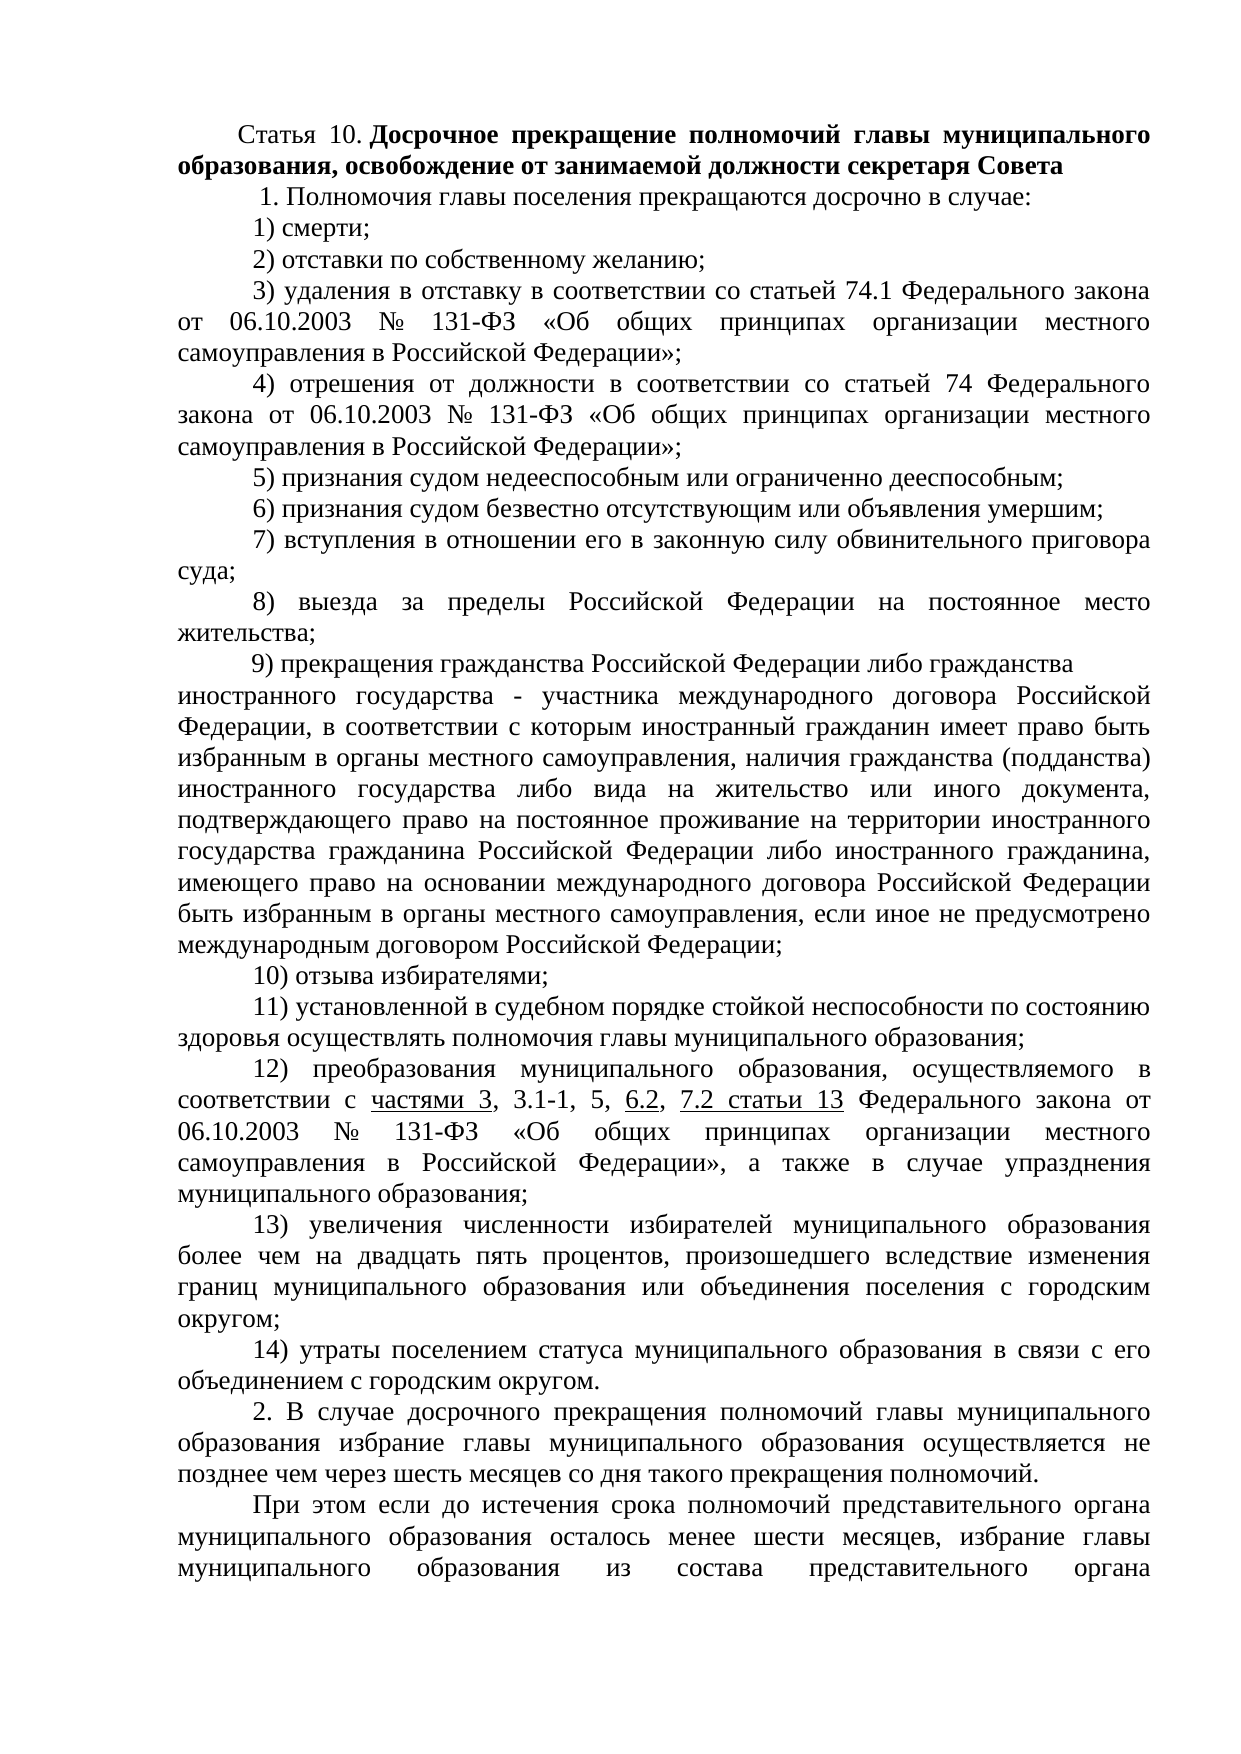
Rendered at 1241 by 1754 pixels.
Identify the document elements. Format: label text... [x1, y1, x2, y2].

text 8) выезда за пределы Российской Федерации на постоянное место жительства; [177, 585, 1152, 648]
text 3) удаления в отставку в соответствии со статьей 74.1 Федерального закона от 06.10.2003 № 131-ФЗ «Об общих принципах организации местного самоуправления в Российской Федерации»; [177, 274, 1152, 367]
text 12) преобразования муниципального образования, осуществляемого в соответствии с частями 3, 3.1-1, 5, 6.2, 7.2 статьи 13 Федерального закона от 06.10.2003 № 131-ФЗ «Об общих принципах организации местного самоуправления в Российской Федерации», а также в случае упразднения муниципального образования; [177, 1052, 1152, 1208]
text иностранного государства - участника международного договора Российской Федерации, в соответствии с которым иностранный гражданин имеет право быть избранным в органы местного самоуправления, наличия гражданства (подданства) иностранного государства либо вида на жительство или иного документа, подтверждающего право на постоянное проживание на территории иностранного государства гражданина Российской Федерации либо иностранного гражданина, имеющего право на основании международного договора Российской Федерации быть избранным в органы местного самоуправления, если иное не предусмотрено международным договором Российской Федерации; [177, 679, 1152, 959]
text 11) установленной в судебном порядке стойкой неспособности по состоянию здоровья осуществлять полномочия главы муниципального образования; [177, 990, 1152, 1052]
text 1. Полномочия главы поселения прекращаются досрочно в случае: [177, 180, 1152, 212]
text 10) отзыва избирателями; [177, 959, 1152, 990]
text 4) отрешения от должности в соответствии со статьей 74 Федерального закона от 06.10.2003 № 131-ФЗ «Об общих принципах организации местного самоуправления в Российской Федерации»; [177, 367, 1152, 461]
text 7) вступления в отношении его в законную силу обвинительного приговора суда; [177, 523, 1152, 585]
text 2) отставки по собственному желанию; [177, 243, 1152, 274]
text 14) утраты поселением статуса муниципального образования в связи с его объединением с городским округом. [177, 1333, 1152, 1395]
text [177, 1488, 1152, 1582]
text 13) увеличения численности избирателей муниципального образования более чем на двадцать пять процентов, произошедшего вследствие изменения границ муниципального образования или объединения поселения с городским округом; [177, 1208, 1152, 1333]
text 2. В случае досрочного прекращения полномочий главы муниципального образования избрание главы муниципального образования осуществляется не позднее чем через шесть месяцев со дня такого прекращения полномочий. [177, 1395, 1152, 1488]
text 9) прекращения гражданства Российской Федерации либо гражданства [177, 648, 1152, 679]
text 6) признания судом безвестно отсутствующим или объявления умершим; [177, 492, 1152, 523]
text 5) признания судом недееспособным или ограниченно дееспособным; [177, 461, 1152, 492]
text Статья 10. Досрочное прекращение полномочий главы муниципального образования, освобождение от занимаемой должности секретаря Совета [177, 118, 1152, 180]
text 1) смерти; [177, 212, 1152, 243]
